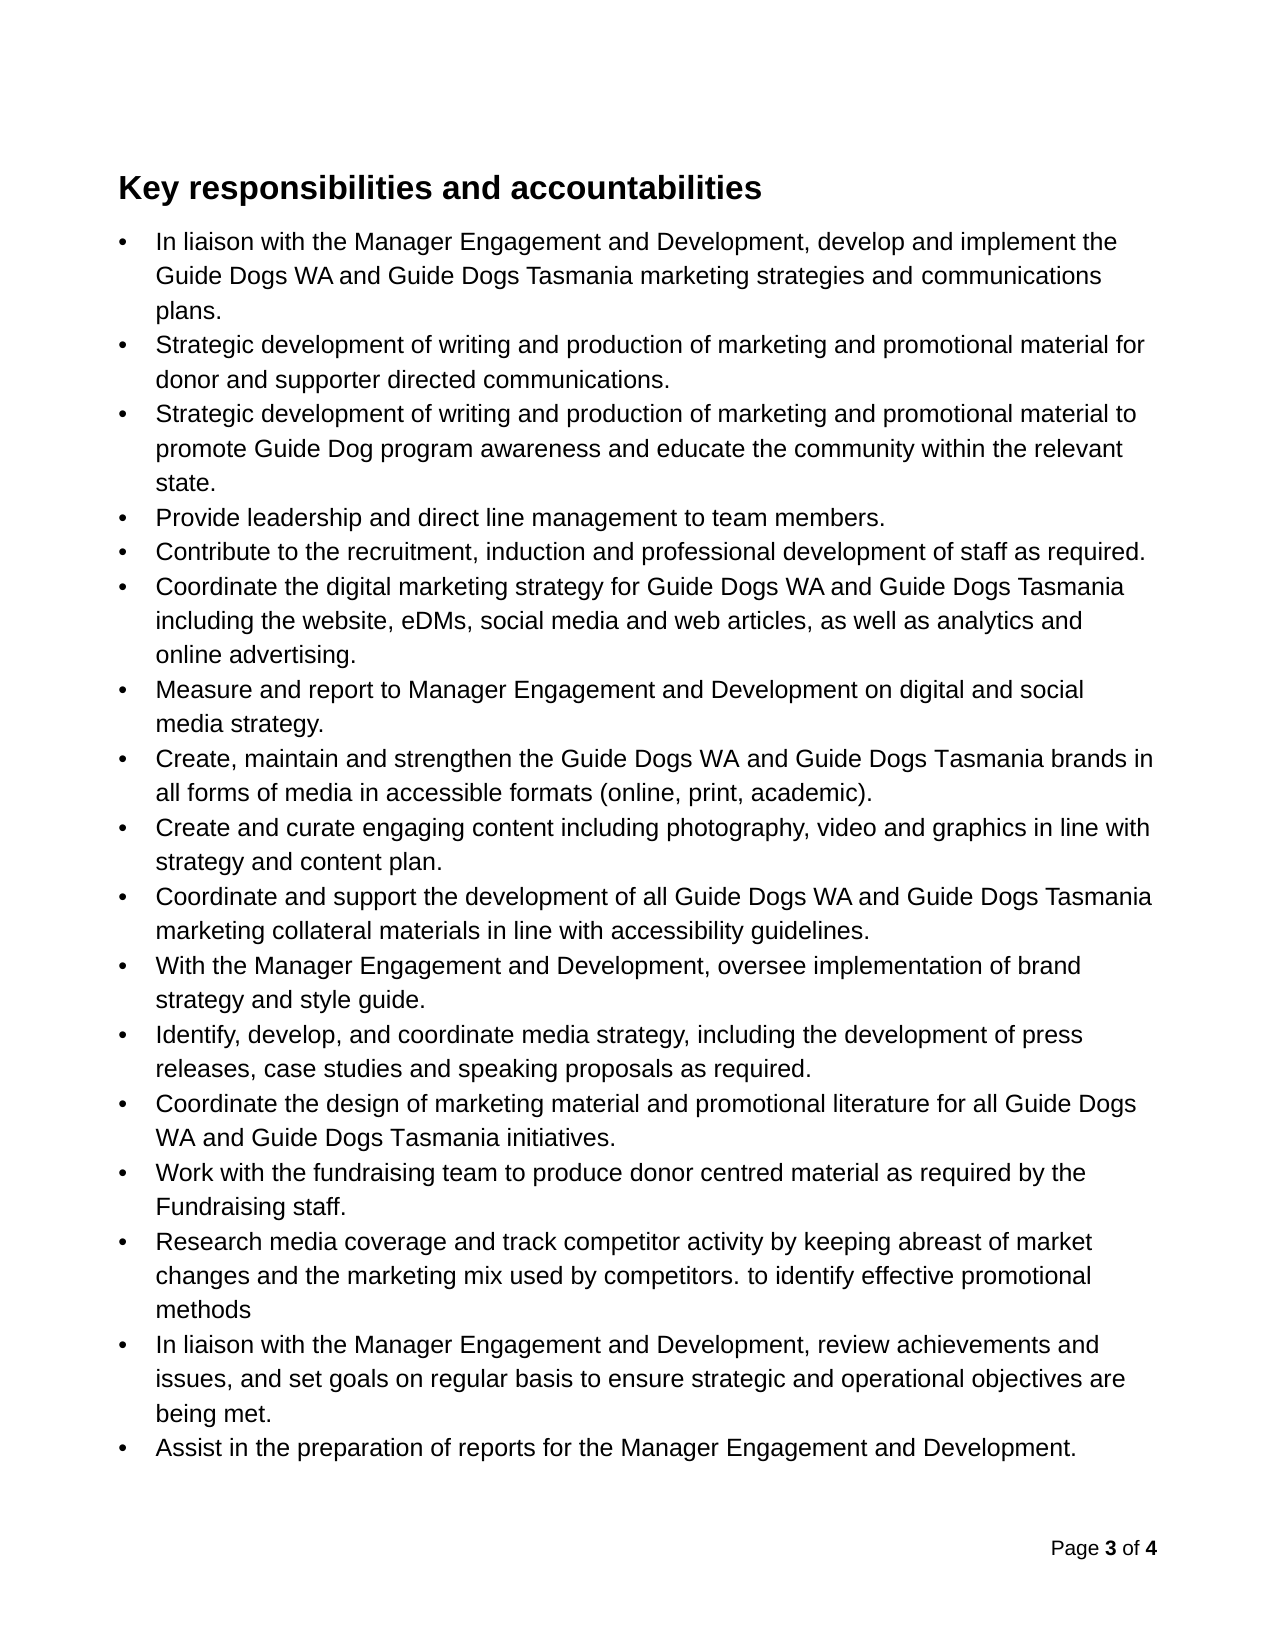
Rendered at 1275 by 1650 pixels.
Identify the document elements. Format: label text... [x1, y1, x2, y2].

list Measure and report to Manager Engagement and Development on digital and social media strategy. [118, 675, 1157, 738]
list Contribute to the recruitment, induction and professional development of staff as required. [118, 537, 1157, 566]
list Coordinate the design of marketing material and promotional literature for all Guide Dogs WA and Guide Dogs Tasmania initiatives. [118, 1089, 1157, 1152]
list In liaison with the Manager Engagement and Development, review achievements and issues, and set goals on regular basis to ensure strategic and operational objectives are being met. [118, 1330, 1157, 1428]
list In liaison with the Manager Engagement and Development, develop and implement the Guide Dogs WA and Guide Dogs Tasmania marketing strategies and communications plans. [118, 227, 1157, 324]
list Create and curate engaging content including photography, video and graphics in line with strategy and content plan. [118, 813, 1157, 876]
list Strategic development of writing and production of marketing and promotional material for donor and supporter directed communications. [118, 330, 1157, 393]
list Assist in the preparation of reports for the Manager Engagement and Development. [118, 1433, 1157, 1462]
list Provide leadership and direct line management to team members. [118, 502, 1157, 531]
list Work with the fundraising team to produce donor centred material as required by the Fundraising staff. [118, 1158, 1157, 1221]
list Research media coverage and track competitor activity by keeping abreast of market changes and the marketing mix used by competitors. to identify effective promotional methods [118, 1227, 1157, 1324]
list With the Manager Engagement and Development, oversee implementation of brand strategy and style guide. [118, 951, 1157, 1014]
subtitle Key responsibilities and accountabilities [118, 168, 1157, 207]
list Create, maintain and strengthen the Guide Dogs WA and Guide Dogs Tasmania brands in all forms of media in accessible formats (online, print, academic). [118, 744, 1157, 807]
list Identify, develop, and coordinate media strategy, including the development of press releases, case studies and speaking proposals as required. [118, 1020, 1157, 1083]
list Coordinate the digital marketing strategy for Guide Dogs WA and Guide Dogs Tasmania including the website, eDMs, social media and web articles, as well as analytics and online advertising. [118, 571, 1157, 669]
list Strategic development of writing and production of marketing and promotional material to promote Guide Dog program awareness and educate the community within the relevant state. [118, 399, 1157, 497]
list Coordinate and support the development of all Guide Dogs WA and Guide Dogs Tasmania marketing collateral materials in line with accessibility guidelines. [118, 882, 1157, 945]
